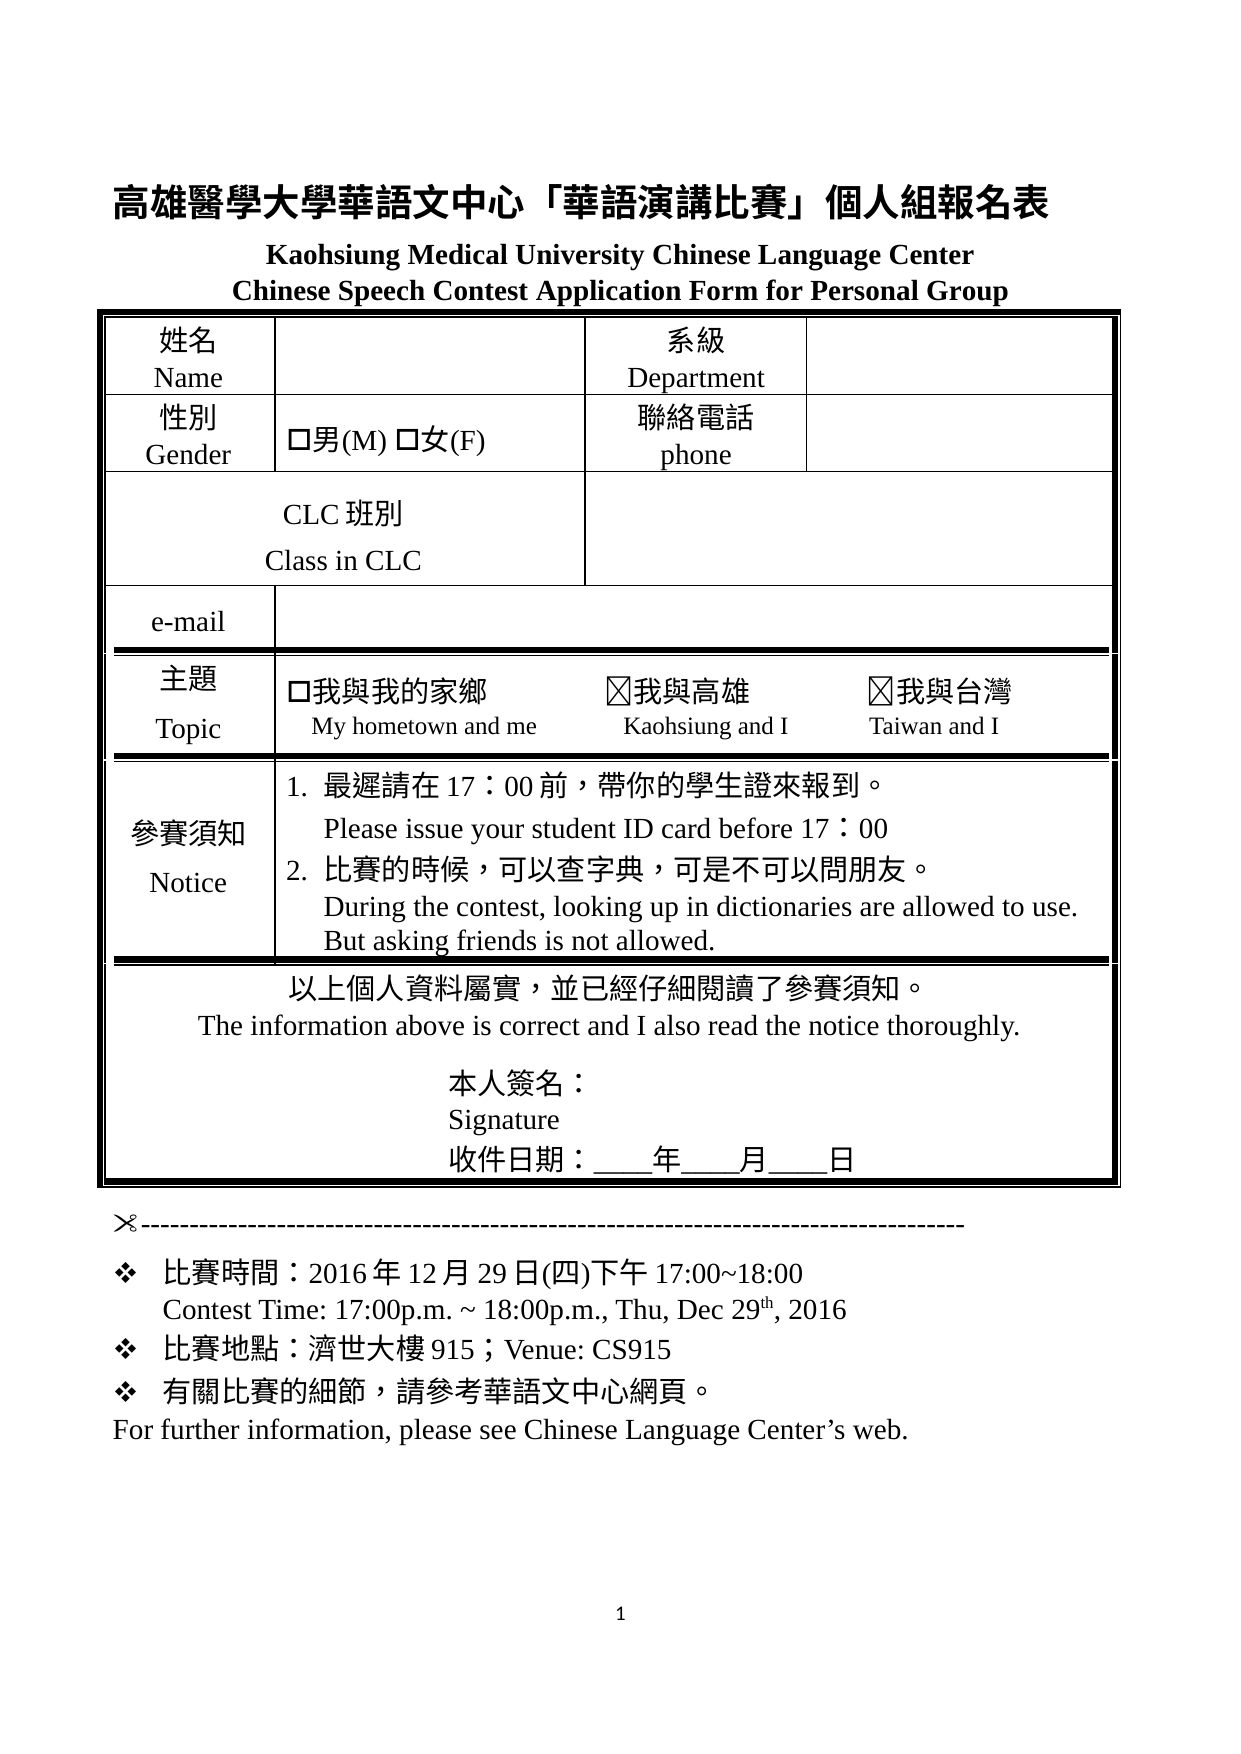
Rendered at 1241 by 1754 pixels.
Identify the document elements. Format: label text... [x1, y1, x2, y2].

text Kaohsiung Medical University Chinese Language Center [112, 237, 1128, 271]
table_cell 我與我的家鄉 我與高雄 我與台灣 My hometown and me Kaohsiung and I Taiwan and I [276, 647, 1117, 753]
table_cell [807, 395, 1112, 471]
list 比賽地點：濟世大樓915；Venue: CS915 [112, 1326, 1128, 1368]
list 有關比賽的細節，請參考華語文中心網頁。 [112, 1368, 1128, 1411]
table_cell 以上個人資料屬實，並已經仔細閱讀了參賽須知。 The information above is correct and I also read the notice thoroughly. 本人簽名： Signature 收件日期：____年____月____日 [103, 956, 1117, 1178]
table_header [276, 318, 584, 394]
list 比賽時間：2016年12月29日(四)下午17:00~18:00 [112, 1250, 1128, 1292]
table_cell CLC班別 Class in CLC [106, 472, 584, 585]
table_cell 最遲請在17：00前，帶你的學生證來報到。 Please issue your student ID card before 17：00 比賽的時候，可以查字典，可是不可以問朋友。 During the contest, looking up in dictionaries are allowed to use. But asking friends is not allowed. [276, 753, 1117, 956]
table_cell 男(M) 女(F) [276, 395, 584, 471]
text For further information, please see Chinese Language Center’s web. [112, 1411, 1128, 1448]
table_header [807, 318, 1112, 394]
table_cell [586, 472, 1112, 585]
list Contest Time: 17:00p.m. ~ 18:00p.m., Thu, Dec 29th, 2016 [162, 1292, 1128, 1326]
table_cell 主題 Topic [103, 647, 274, 753]
text 高雄醫學大學華語文中心「華語演講比賽」個人組報名表 [112, 162, 1128, 237]
table_cell [276, 586, 1112, 647]
table_cell 性別 Gender [106, 395, 274, 471]
table_cell 聯絡電話 phone [586, 395, 806, 471]
text Chinese Speech Contest Application Form for Personal Group [112, 271, 1128, 308]
table_header 姓名 Name [106, 318, 274, 394]
text ------------------------------------------------------------------------------------- [112, 1206, 1128, 1240]
table_header 系級 Department [586, 318, 806, 394]
table_cell 參賽須知 Notice [103, 753, 274, 956]
table_cell e-mail [106, 586, 274, 647]
